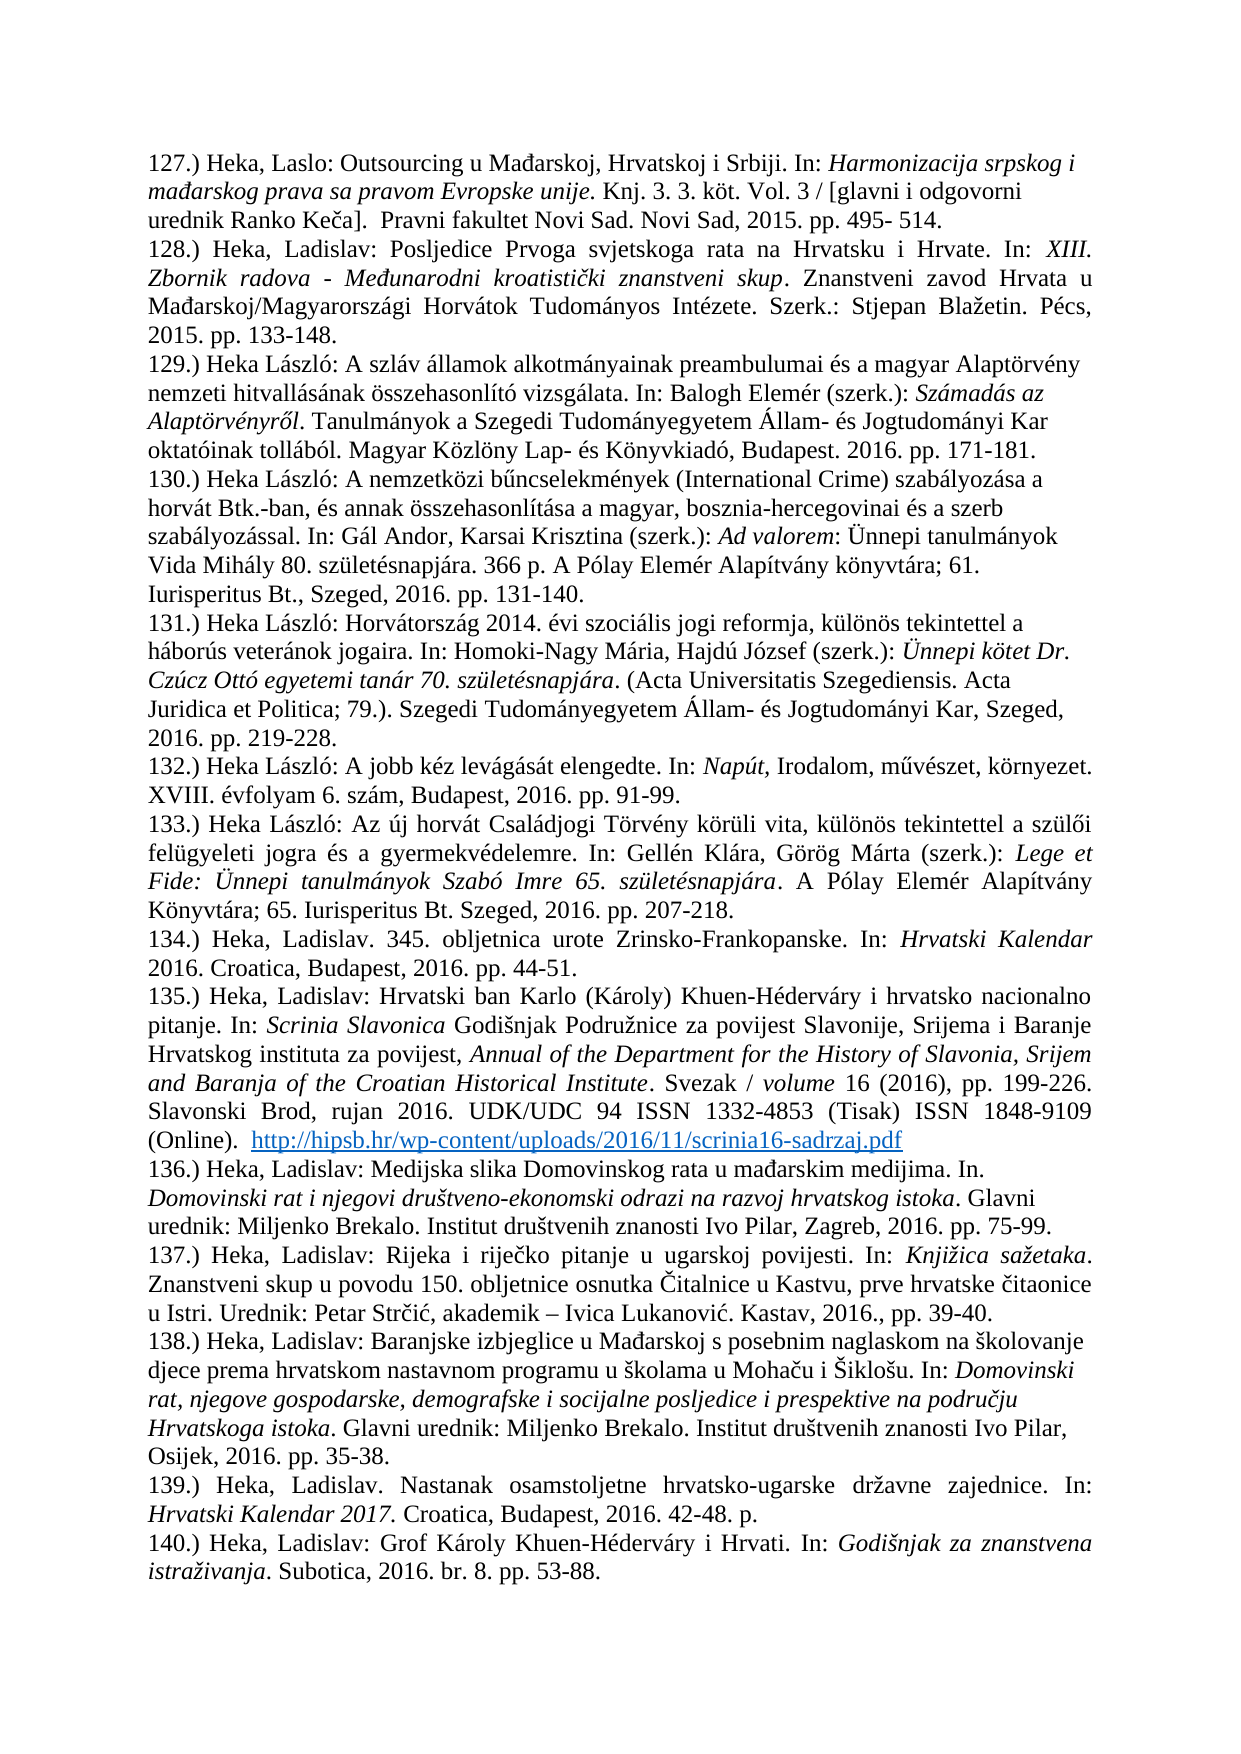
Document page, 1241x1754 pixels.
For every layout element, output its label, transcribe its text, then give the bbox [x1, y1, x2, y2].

text 128.) Heka, Ladislav: Posljedice Prvoga svjetskoga rata na Hrvatsku i Hrvate. In: XIII. Zbornik radova - Međunarodni kroatistički znanstveni skup. Znanstveni zavod Hrvata u Mađarskoj/Magyarországi Horvátok Tudományos Intézete. Szerk.: Stjepan Blažetin. Pécs, 2015. pp. 133-148. [148, 234, 1093, 349]
text 136.) Heka, Ladislav: Medijska slika Domovinskog rata u mađarskim medijima. In. Domovinski rat i njegovi društveno-ekonomski odrazi na razvoj hrvatskog istoka. Glavni urednik: Miljenko Brekalo. Institut društvenih znanosti Ivo Pilar, Zagreb, 2016. pp. 75-99. [148, 1154, 1093, 1240]
text 135.) Heka, Ladislav: Hrvatski ban Karlo (Károly) Khuen-Héderváry i hrvatsko nacionalno pitanje. In: Scrinia Slavonica Godišnjak Podružnice za povijest Slavonije, Srijema i Baranje Hrvatskog instituta za povijest, Annual of the Department for the History of Slavonia, Srijem and Baranja of the Croatian Historical Institute. Svezak / volume 16 (2016), pp. 199-226. Slavonski Brod, rujan 2016. UDK/UDC 94 ISSN 1332-4853 (Tisak) ISSN 1848-9109 (Online). http://hipsb.hr/wp-content/uploads/2016/11/scrinia16-sadrzaj.pdf [148, 981, 1093, 1154]
text 137.) Heka, Ladislav: Rijeka i riječko pitanje u ugarskoj povijesti. In: Knjižica sažetaka. Znanstveni skup u povodu 150. obljetnice osnutka Čitalnice u Kastvu, prve hrvatske čitaonice u Istri. Urednik: Petar Strčić, akademik – Ivica Lukanović. Kastav, 2016., pp. 39-40. [148, 1240, 1093, 1326]
text 133.) Heka László: Az új horvát Családjogi Törvény körüli vita, különös tekintettel a szülői felügyeleti jogra és a gyermekvédelemre. In: Gellén Klára, Görög Márta (szerk.): Lege et Fide: Ünnepi tanulmányok Szabó Imre 65. születésnapjára. A Pólay Elemér Alapítvány Könyvtára; 65. Iurisperitus Bt. Szeged, 2016. pp. 207-218. [148, 809, 1093, 924]
text 130.) Heka László: A nemzetközi bűncselekmények (International Crime) szabályozása a horvát Btk.-ban, és annak összehasonlítása a magyar, bosznia-hercegovinai és a szerb szabályozással. In: Gál Andor, Karsai Krisztina (szerk.): Ad valorem: Ünnepi tanulmányok Vida Mihály 80. születésnapjára. 366 p. A Pólay Elemér Alapítvány könyvtára; 61. Iurisperitus Bt., Szeged, 2016. pp. 131-140. [148, 464, 1093, 608]
text 132.) Heka László: A jobb kéz levágását elengedte. In: Napút, Irodalom, művészet, környezet. XVIII. évfolyam 6. szám, Budapest, 2016. pp. 91-99. [148, 751, 1093, 809]
text 134.) Heka, Ladislav. 345. obljetnica urote Zrinsko-Frankopanske. In: Hrvatski Kalendar 2016. Croatica, Budapest, 2016. pp. 44-51. [148, 924, 1093, 981]
text 129.) Heka László: A szláv államok alkotmányainak preambulumai és a magyar Alaptörvény nemzeti hitvallásának összehasonlító vizsgálata. In: Balogh Elemér (szerk.): Számadás az Alaptörvényről. Tanulmányok a Szegedi Tudományegyetem Állam- és Jogtudományi Kar oktatóinak tollából. Magyar Közlöny Lap- és Könyvkiadó, Budapest. 2016. pp. 171-181. [148, 349, 1093, 464]
text 140.) Heka, Ladislav: Grof Károly Khuen-Héderváry i Hrvati. In: Godišnjak za znanstvena istraživanja. Subotica, 2016. br. 8. pp. 53-88. [148, 1528, 1093, 1585]
text 138.) Heka, Ladislav: Baranjske izbjeglice u Mađarskoj s posebnim naglaskom na školovanje djece prema hrvatskom nastavnom programu u školama u Mohaču i Šiklošu. In: Domovinski rat, njegove gospodarske, demografske i socijalne posljedice i prespektive na području Hrvatskoga istoka. Glavni urednik: Miljenko Brekalo. Institut društvenih znanosti Ivo Pilar, Osijek, 2016. pp. 35-38. [148, 1326, 1093, 1470]
text 127.) Heka, Laslo: Outsourcing u Mađarskoj, Hrvatskoj i Srbiji. In: Harmonizacija srpskog i mađarskog prava sa pravom Evropske unije. Knj. 3. 3. köt. Vol. 3 / [glavni i odgovorni urednik Ranko Keča]. Pravni fakultet Novi Sad. Novi Sad, 2015. pp. 495- 514. [148, 148, 1093, 234]
text 139.) Heka, Ladislav. Nastanak osamstoljetne hrvatsko-ugarske državne zajednice. In: Hrvatski Kalendar 2017. Croatica, Budapest, 2016. 42-48. p. [148, 1470, 1093, 1528]
text 131.) Heka László: Horvátország 2014. évi szociális jogi reformja, különös tekintettel a háborús veteránok jogaira. In: Homoki-Nagy Mária, Hajdú József (szerk.): Ünnepi kötet Dr. Czúcz Ottó egyetemi tanár 70. születésnapjára. (Acta Universitatis Szegediensis. Acta Juridica et Politica; 79.). Szegedi Tudományegyetem Állam- és Jogtudományi Kar, Szeged, 2016. pp. 219-228. [148, 608, 1093, 751]
